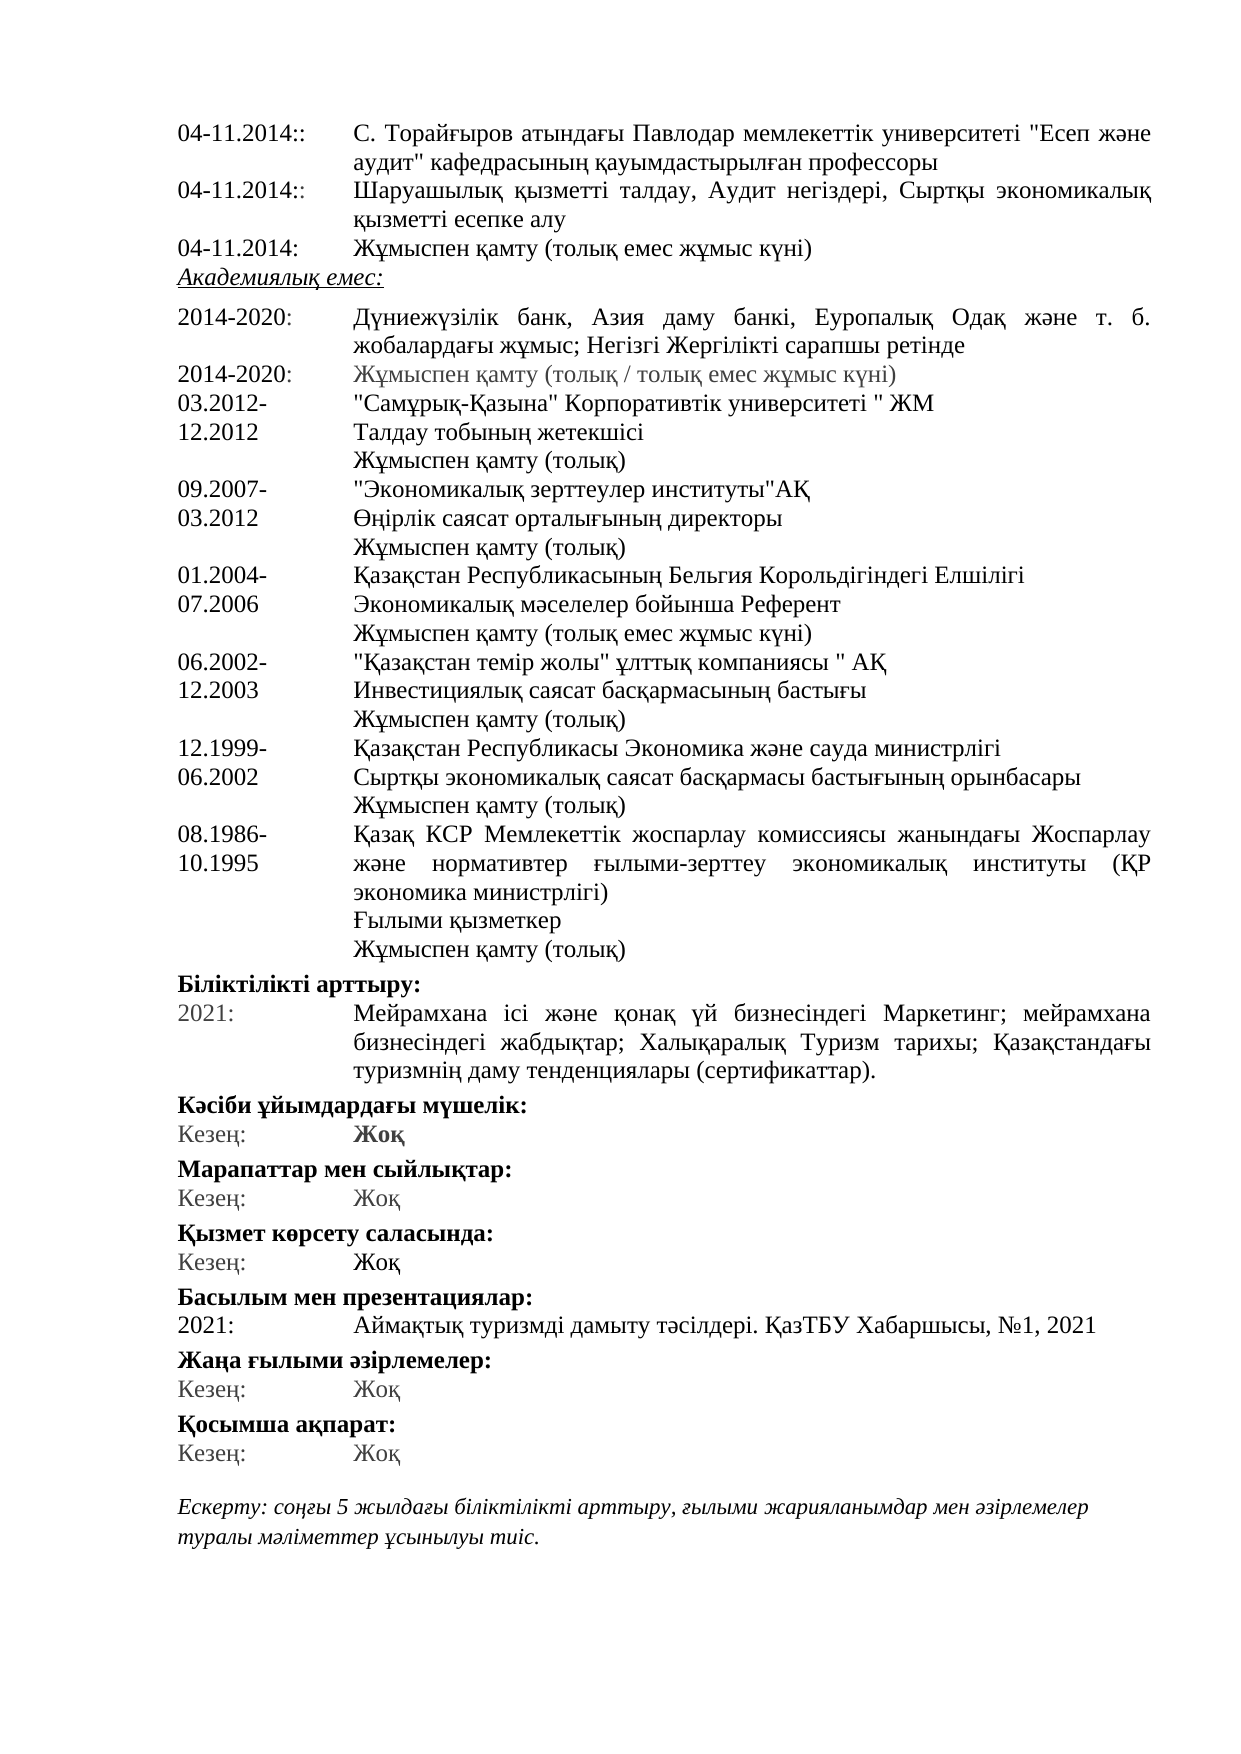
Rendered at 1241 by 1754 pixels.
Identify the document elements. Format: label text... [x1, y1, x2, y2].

table_cell Біліктілікті арттыру: [166, 963, 1163, 998]
table_cell 2014-2020: [166, 302, 342, 359]
table_cell 04-11.2014:: [166, 176, 342, 233]
table_cell Марапаттар мен сыйлықтар: [166, 1148, 1163, 1183]
table_cell Аймақтық туризмді дамыту тәсілдері. ҚазТБУ Хабаршысы, №1, 2021 [342, 1311, 1163, 1339]
table_cell "Самұрық-Қазына" Корпоративтік университеті " ЖМ Талдау тобының жетекшісі Жұмыспен қамту (толық) [342, 388, 1163, 474]
table_cell Кезең: [166, 1374, 342, 1403]
table_cell Кәсіби ұйымдардағы мүшелік: [166, 1084, 1163, 1119]
table_cell Кезең: [166, 1119, 342, 1148]
table_cell Мейрамхана ісі және қонақ үй бизнесіндегі Маркетинг; мейрамхана бизнесіндегі жабдықтар; Халықаралық Туризм тарихы; Қазақстандағы туризмнің даму тенденциялары (сертификаттар). [342, 998, 1163, 1084]
table_cell Қазақ КСР Мемлекеттік жоспарлау комиссиясы жанындағы Жоспарлау және нормативтер ғылыми-зерттеу экономикалық институты (ҚР экономика министрлігі) Ғылыми қызметкер Жұмыспен қамту (толық) [342, 819, 1163, 963]
table_cell Кезең: [166, 1247, 342, 1276]
table_cell Жоқ [342, 1247, 1163, 1276]
table_cell 12.1999-06.2002 [166, 733, 342, 819]
text Ескерту: соңғы 5 жылдағы біліктілікті арттыру, ғылыми жарияланымдар мен әзірлемелер туралы мәліметтер ұсынылуы тиіс. [177, 1493, 1152, 1550]
table_cell 03.2012-12.2012 [166, 388, 342, 474]
table_cell 04-11.2014: [166, 233, 342, 262]
table_cell Қазақстан Республикасының Бельгия Корольдігіндегі Елшілігі Экономикалық мәселелер бойынша Референт Жұмыспен қамту (толық емес жұмыс күні) [342, 561, 1163, 647]
table_cell Кезең: [166, 1183, 342, 1212]
table_cell 06.2002-12.2003 [166, 647, 342, 733]
table_cell Жоқ [342, 1374, 1163, 1403]
table_cell Басылым мен презентациялар: [166, 1276, 1163, 1311]
table_cell С. Торайғыров атындағы Павлодар мемлекеттік университеті "Есеп және аудит" кафедрасының қауымдастырылған профессоры [342, 118, 1163, 176]
table_cell Академиялық емес: [166, 262, 1163, 302]
table_cell 2014-2020: [166, 359, 342, 388]
table_cell Жұмыспен қамту (толық емес жұмыс күні) [342, 233, 1163, 262]
table_cell 04-11.2014:: [166, 118, 342, 176]
table_cell Жоқ [342, 1438, 1163, 1467]
table_cell Жұмыспен қамту (толық / толық емес жұмыс күні) [342, 359, 1163, 388]
table_cell 01.2004-07.2006 [166, 561, 342, 647]
table_cell Жаңа ғылыми әзірлемелер: [166, 1339, 1163, 1374]
table_cell Дүниежүзілік банк, Азия даму банкі, Еуропалық Одақ және т. б. жобалардағы жұмыс; Негізгі Жергілікті сарапшы ретінде [342, 302, 1163, 359]
table_cell Қосымша ақпарат: [166, 1403, 1163, 1438]
table_cell Қызмет көрсету саласында: [166, 1212, 1163, 1247]
table_cell 2021: [166, 998, 342, 1084]
table_cell Шаруашылық қызметті талдау, Аудит негіздері, Сыртқы экономикалық қызметті есепке алу [342, 176, 1163, 233]
table_cell Жоқ [342, 1119, 1163, 1148]
table_cell "Экономикалық зерттеулер институты"АҚ Өңірлік саясат орталығының директоры Жұмыспен қамту (толық) [342, 474, 1163, 561]
table_cell "Қазақстан темір жолы" ұлттық компаниясы " АҚ Инвестициялық саясат басқармасының бастығы Жұмыспен қамту (толық) [342, 647, 1163, 733]
table_cell 08.1986-10.1995 [166, 819, 342, 963]
table_cell Жоқ [342, 1183, 1163, 1212]
table_cell Қазақстан Республикасы Экономика және сауда министрлігі Сыртқы экономикалық саясат басқармасы бастығының орынбасары Жұмыспен қамту (толық) [342, 733, 1163, 819]
table_cell 2021: [166, 1311, 342, 1339]
table_cell Кезең: [166, 1438, 342, 1467]
table_cell 09.2007-03.2012 [166, 474, 342, 561]
